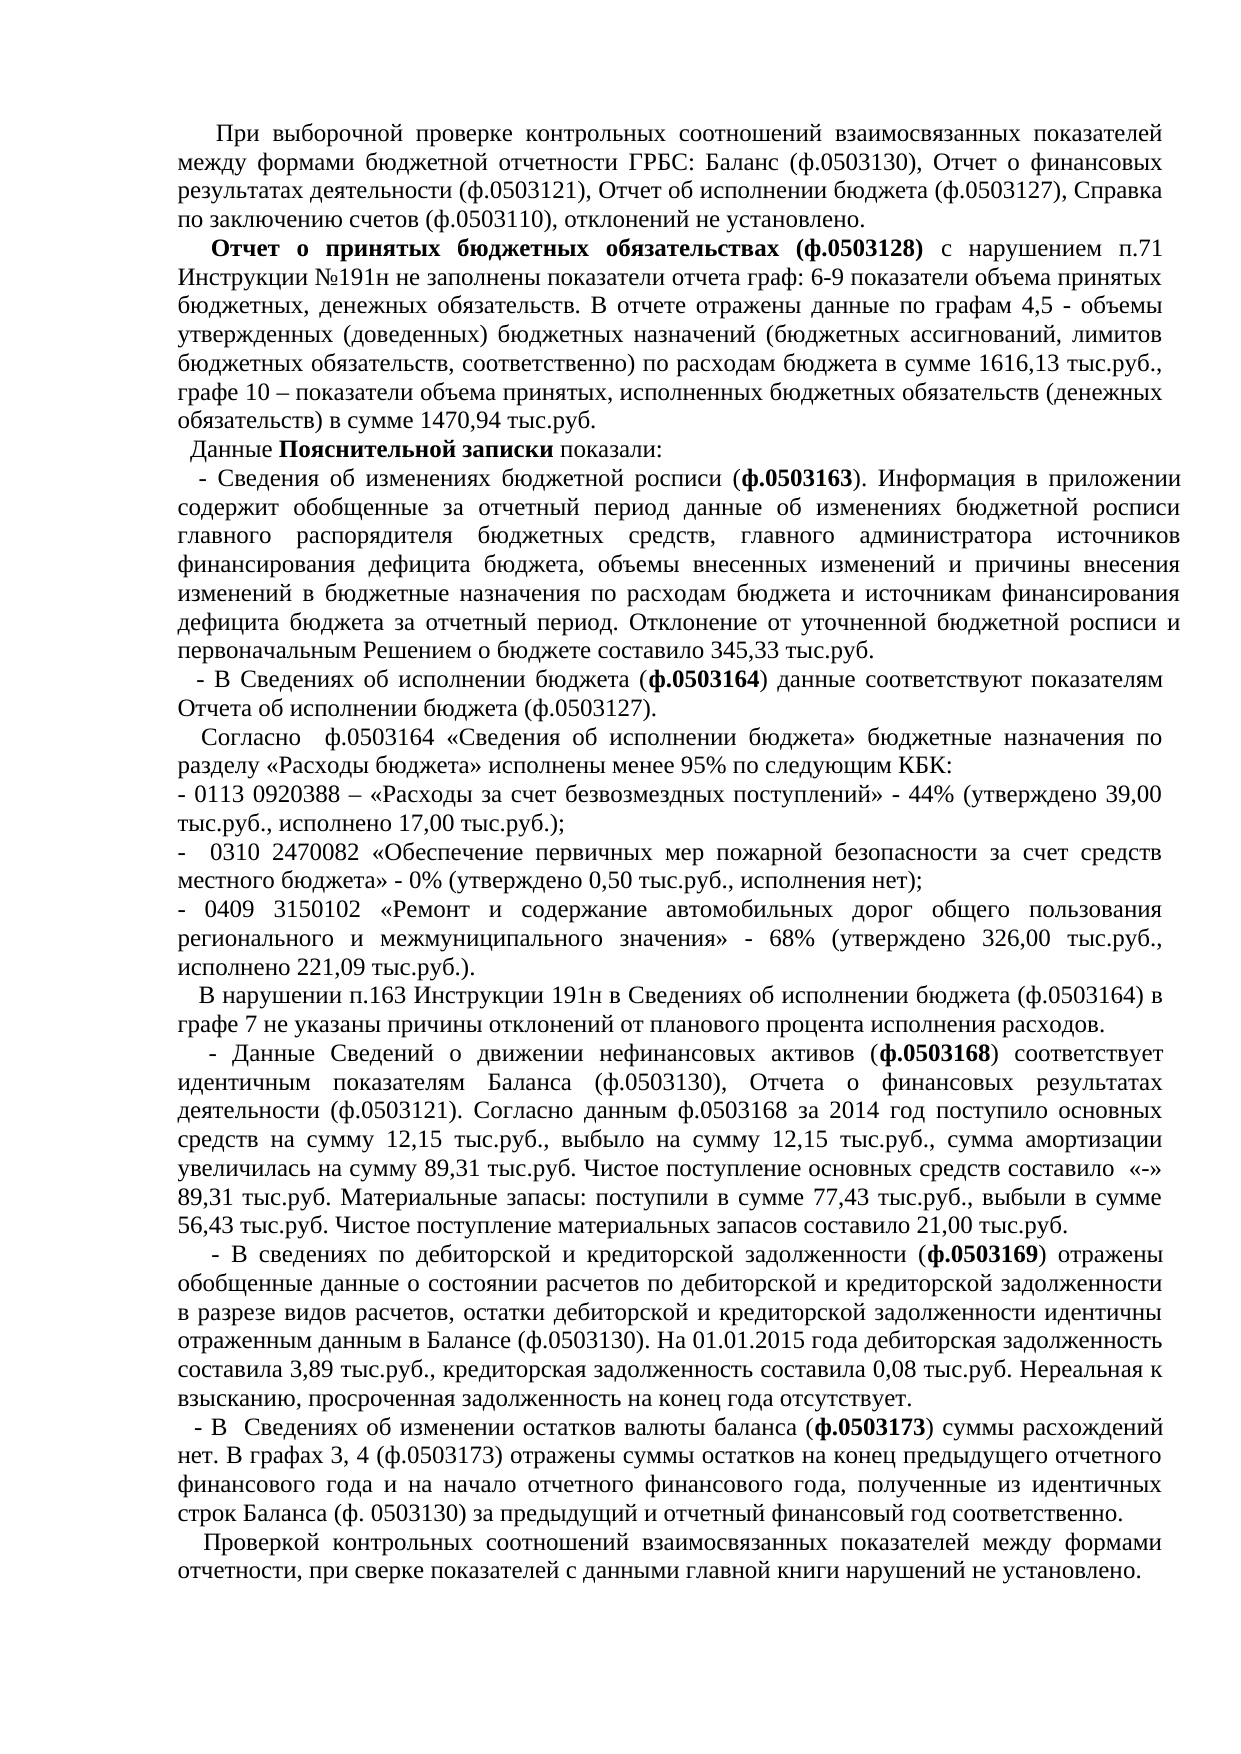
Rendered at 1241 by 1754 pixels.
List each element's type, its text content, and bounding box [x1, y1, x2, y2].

text - 0113 0920388 – «Расходы за счет безвозмездных поступлений» - 44% (утверждено 39,00 тыс.руб., исполнено 17,00 тыс.руб.); [177, 779, 1163, 837]
text - Данные Сведений о движении нефинансовых активов (ф.0503168) соответствует идентичным показателям Баланса (ф.0503130), Отчета о финансовых результатах деятельности (ф.0503121). Согласно данным ф.0503168 за 2014 год поступило основных средств на сумму 12,15 тыс.руб., выбыло на сумму 12,15 тыс.руб., сумма амортизации увеличилась на сумму 89,31 тыс.руб. Чистое поступление основных средств составило «-» 89,31 тыс.руб. Материальные запасы: поступили в сумме 77,43 тыс.руб., выбыли в сумме 56,43 тыс.руб. Чистое поступление материальных запасов составило 21,00 тыс.руб. [177, 1038, 1163, 1239]
text - 0409 3150102 «Ремонт и содержание автомобильных дорог общего пользования регионального и межмуниципального значения» - 68% (утверждено 326,00 тыс.руб., исполнено 221,09 тыс.руб.). [177, 894, 1163, 981]
text При выборочной проверке контрольных соотношений взаимосвязанных показателей между формами бюджетной отчетности ГРБС: Баланс (ф.0503130), Отчет о финансовых результатах деятельности (ф.0503121), Отчет об исполнении бюджета (ф.0503127), Справка по заключению счетов (ф.0503110), отклонений не установлено. [177, 118, 1163, 233]
text - Сведения об изменениях бюджетной росписи (ф.0503163). Информация в приложении содержит обобщенные за отчетный период данные об изменениях бюджетной росписи главного распорядителя бюджетных средств, главного администратора источников финансирования дефицита бюджета, объемы внесенных изменений и причины внесения изменений в бюджетные назначения по расходам бюджета и источникам финансирования дефицита бюджета за отчетный период. Отклонение от уточненной бюджетной росписи и первоначальным Решением о бюджете составило 345,33 тыс.руб. [177, 463, 1181, 664]
text - В Сведениях об изменении остатков валюты баланса (ф.0503173) суммы расхождений нет. В графах 3, 4 (ф.0503173) отражены суммы остатков на конец предыдущего отчетного финансового года и на начало отчетного финансового года, полученные из идентичных строк Баланса (ф. 0503130) за предыдущий и отчетный финансовый год соответственно. [177, 1412, 1163, 1527]
text - В сведениях по дебиторской и кредиторской задолженности (ф.0503169) отражены обобщенные данные о состоянии расчетов по дебиторской и кредиторской задолженности в разрезе видов расчетов, остатки дебиторской и кредиторской задолженности идентичны отраженным данным в Балансе (ф.0503130). На 01.01.2015 года дебиторская задолженность составила 3,89 тыс.руб., кредиторская задолженность составила 0,08 тыс.руб. Нереальная к взысканию, просроченная задолженность на конец года отсутствует. [177, 1239, 1163, 1412]
text Данные Пояснительной записки показали: [177, 434, 1163, 463]
text - 0310 2470082 «Обеспечение первичных мер пожарной безопасности за счет средств местного бюджета» - 0% (утверждено 0,50 тыс.руб., исполнения нет); [177, 837, 1163, 894]
text Согласно ф.0503164 «Сведения об исполнении бюджета» бюджетные назначения по разделу «Расходы бюджета» исполнены менее 95% по следующим КБК: [177, 722, 1163, 779]
text Проверкой контрольных соотношений взаимосвязанных показателей между формами отчетности, при сверке показателей с данными главной книги нарушений не установлено. [177, 1527, 1163, 1584]
text - В Сведениях об исполнении бюджета (ф.0503164) данные соответствуют показателям Отчета об исполнении бюджета (ф.0503127). [177, 664, 1163, 722]
text В нарушении п.163 Инструкции 191н в Сведениях об исполнении бюджета (ф.0503164) в графе 7 не указаны причины отклонений от планового процента исполнения расходов. [177, 981, 1163, 1038]
text Отчет о принятых бюджетных обязательствах (ф.0503128) с нарушением п.71 Инструкции №191н не заполнены показатели отчета граф: 6-9 показатели объема принятых бюджетных, денежных обязательств. В отчете отражены данные по графам 4,5 - объемы утвержденных (доведенных) бюджетных назначений (бюджетных ассигнований, лимитов бюджетных обязательств, соответственно) по расходам бюджета в сумме 1616,13 тыс.руб., графе 10 – показатели объема принятых, исполненных бюджетных обязательств (денежных обязательств) в сумме 1470,94 тыс.руб. [177, 233, 1163, 434]
